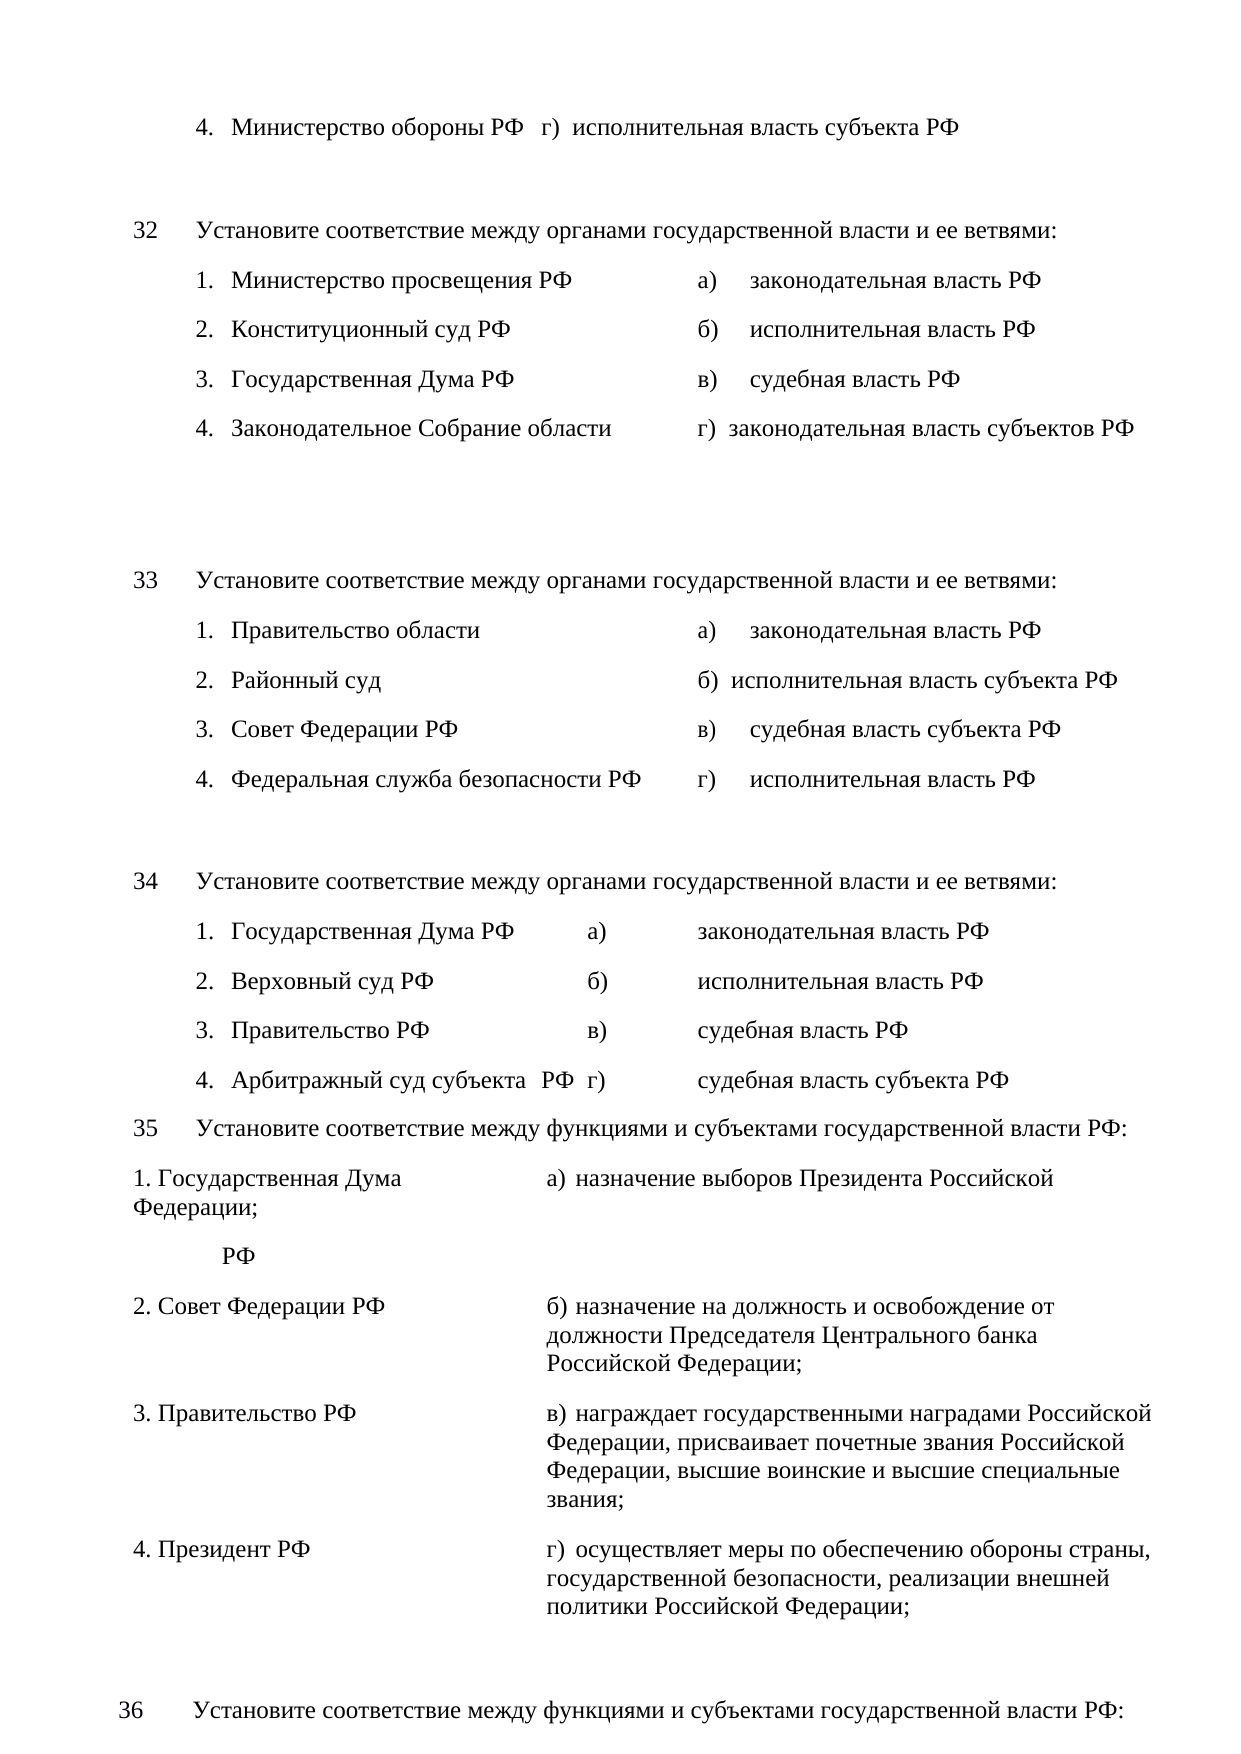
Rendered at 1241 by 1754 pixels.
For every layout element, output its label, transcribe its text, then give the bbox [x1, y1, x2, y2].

text 3. Правительство РФ в) награждает государственными наградами Российской Федерации, присваивает почетные звания Российской Федерации, высшие воинские и высшие специальные звания; [133, 1398, 1166, 1513]
text 2. Совет Федерации РФ б) назначение на должность и освобождение от должности Председателя Центрального банка Российской Федерации; [133, 1291, 1166, 1377]
text 36 Установите соответствие между функциями и субъектами государственной власти РФ: [118, 1695, 1240, 1724]
text РФ [133, 1241, 1166, 1270]
text 4. Арбитражный суд субъекта РФ г) судебная власть субъекта РФ [133, 1065, 1166, 1094]
text 1. Государственная Дума а) назначение выборов Президента Российской Федерации; [133, 1163, 1166, 1221]
text 35 Установите соответствие между функциями и субъектами государственной власти РФ: [133, 1114, 1166, 1142]
text 3. Совет Федерации РФ в) судебная власть субъекта РФ [133, 714, 1166, 743]
text 2. Конституционный суд РФ б) исполнительная власть РФ [133, 314, 1166, 343]
text 4. Законодательное Собрание области г) законодательная власть субъектов РФ [133, 413, 1166, 442]
text 33 Установите соответствие между органами государственной власти и ее ветвями: [133, 567, 1166, 594]
text 1. Правительство области а) законодательная власть РФ [133, 615, 1166, 644]
text 34 Установите соответствие между органами государственной власти и ее ветвями: [133, 868, 1166, 895]
text 4. Министерство обороны РФ г) исполнительная власть субъекта РФ [133, 112, 1166, 141]
text 2. Районный суд б) исполнительная власть субъекта РФ [133, 665, 1166, 693]
text 2. Верховный суд РФ б) исполнительная власть РФ [133, 966, 1166, 994]
text 32 Установите соответствие между органами государственной власти и ее ветвями: [133, 216, 1166, 244]
text 4. Федеральная служба безопасности РФ г) исполнительная власть РФ [133, 764, 1166, 793]
text 3. Государственная Дума РФ в) судебная власть РФ [133, 364, 1166, 393]
text 1. Министерство просвещения РФ а) законодательная власть РФ [133, 265, 1166, 293]
text 4. Президент РФ г) осуществляет меры по обеспечению обороны страны, государственной безопасности, реализации внешней политики Российской Федерации; [133, 1534, 1166, 1620]
text 3. Правительство РФ в) судебная власть РФ [133, 1015, 1166, 1044]
text 1. Государственная Дума РФ а) законодательная власть РФ [133, 916, 1166, 945]
